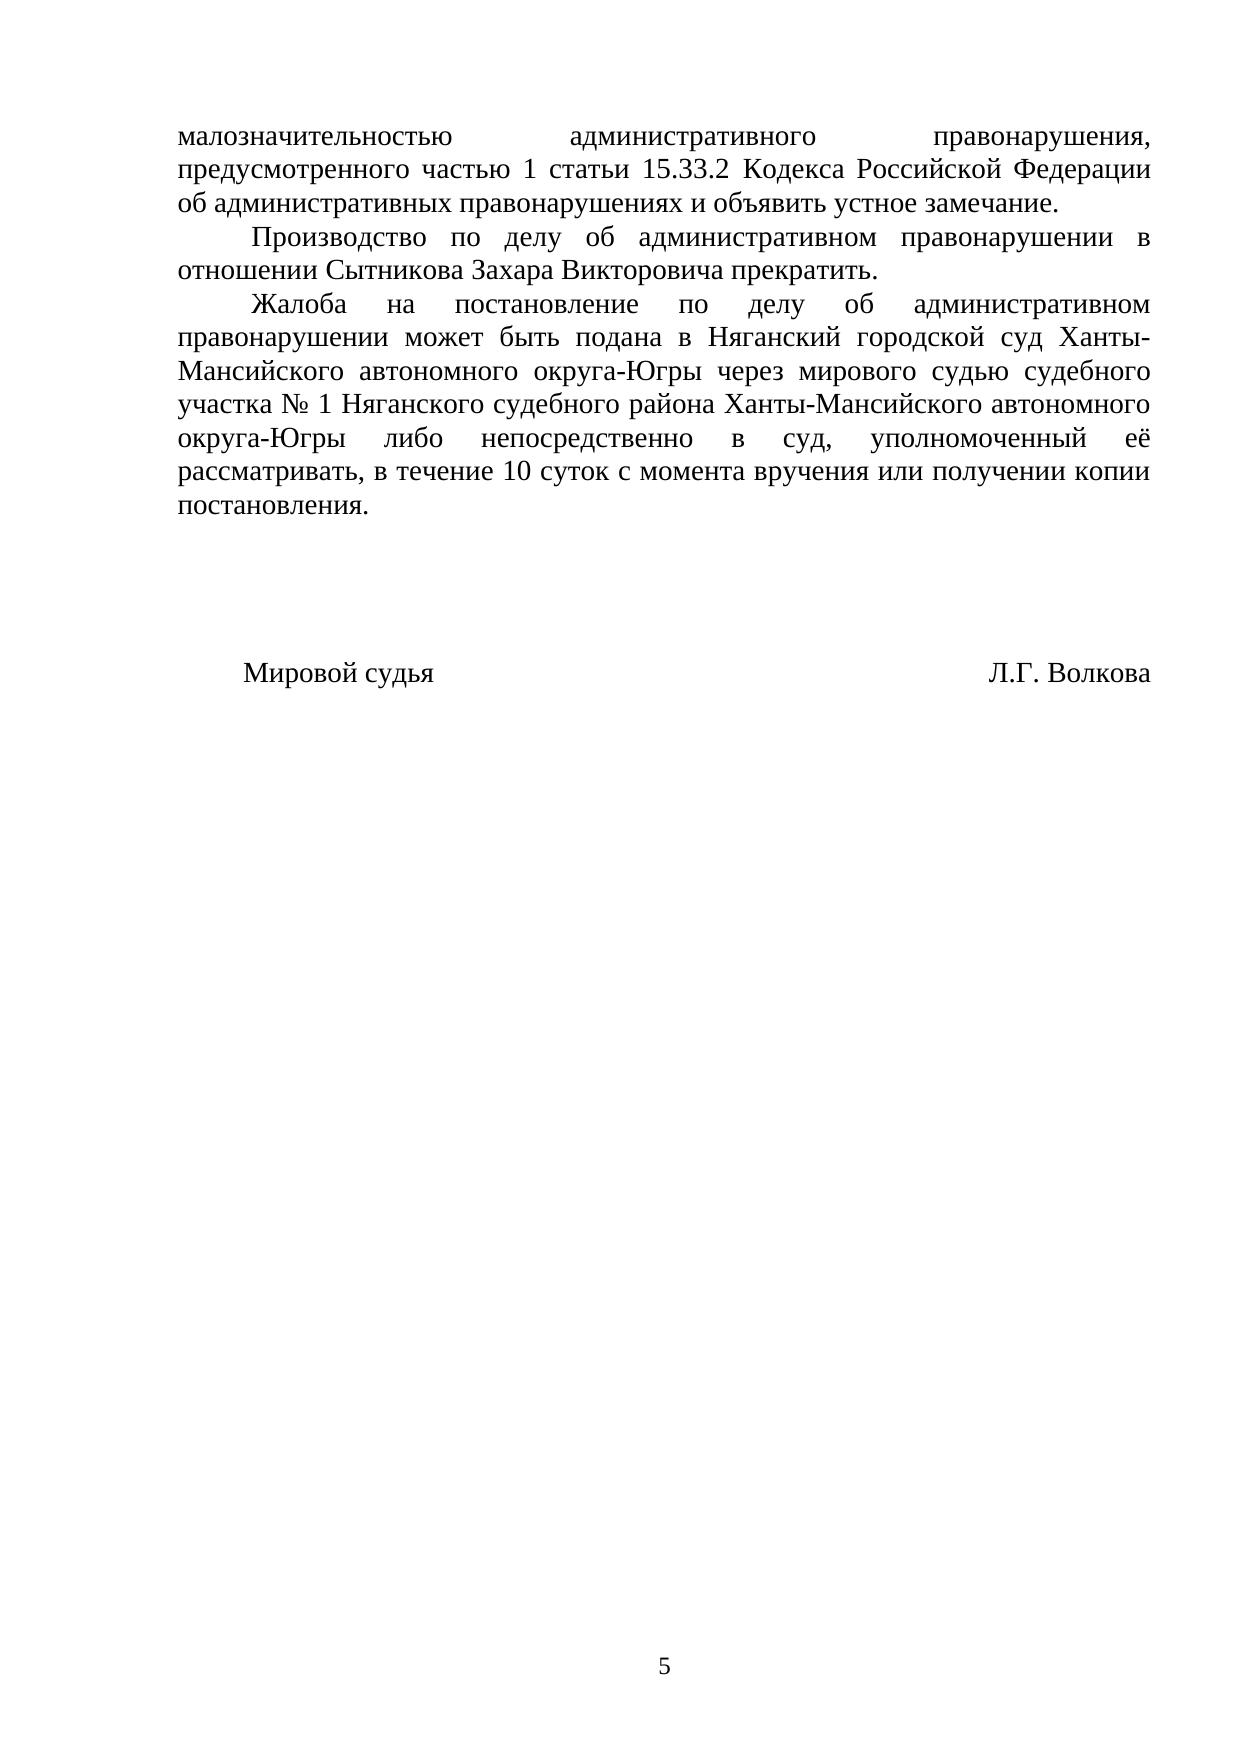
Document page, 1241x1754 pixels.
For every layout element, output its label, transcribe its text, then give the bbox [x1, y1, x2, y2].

text Производство по делу об административном правонарушении в отношении Сытникова Захара Викторовича прекратить. [177, 219, 1152, 286]
text Жалоба на постановление по делу об административном правонарушении может быть подана в Няганский городской суд Ханты-Мансийского автономного округа-Югры через мирового судью судебного участка № 1 Няганского судебного района Ханты-Мансийского автономного округа-Югры либо непосредственно в суд, уполномоченный её рассматривать, в течение 10 суток с момента вручения или получении копии постановления. [177, 286, 1152, 521]
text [177, 118, 1152, 219]
text Мировой судья Л.Г. Волкова [177, 655, 1152, 688]
